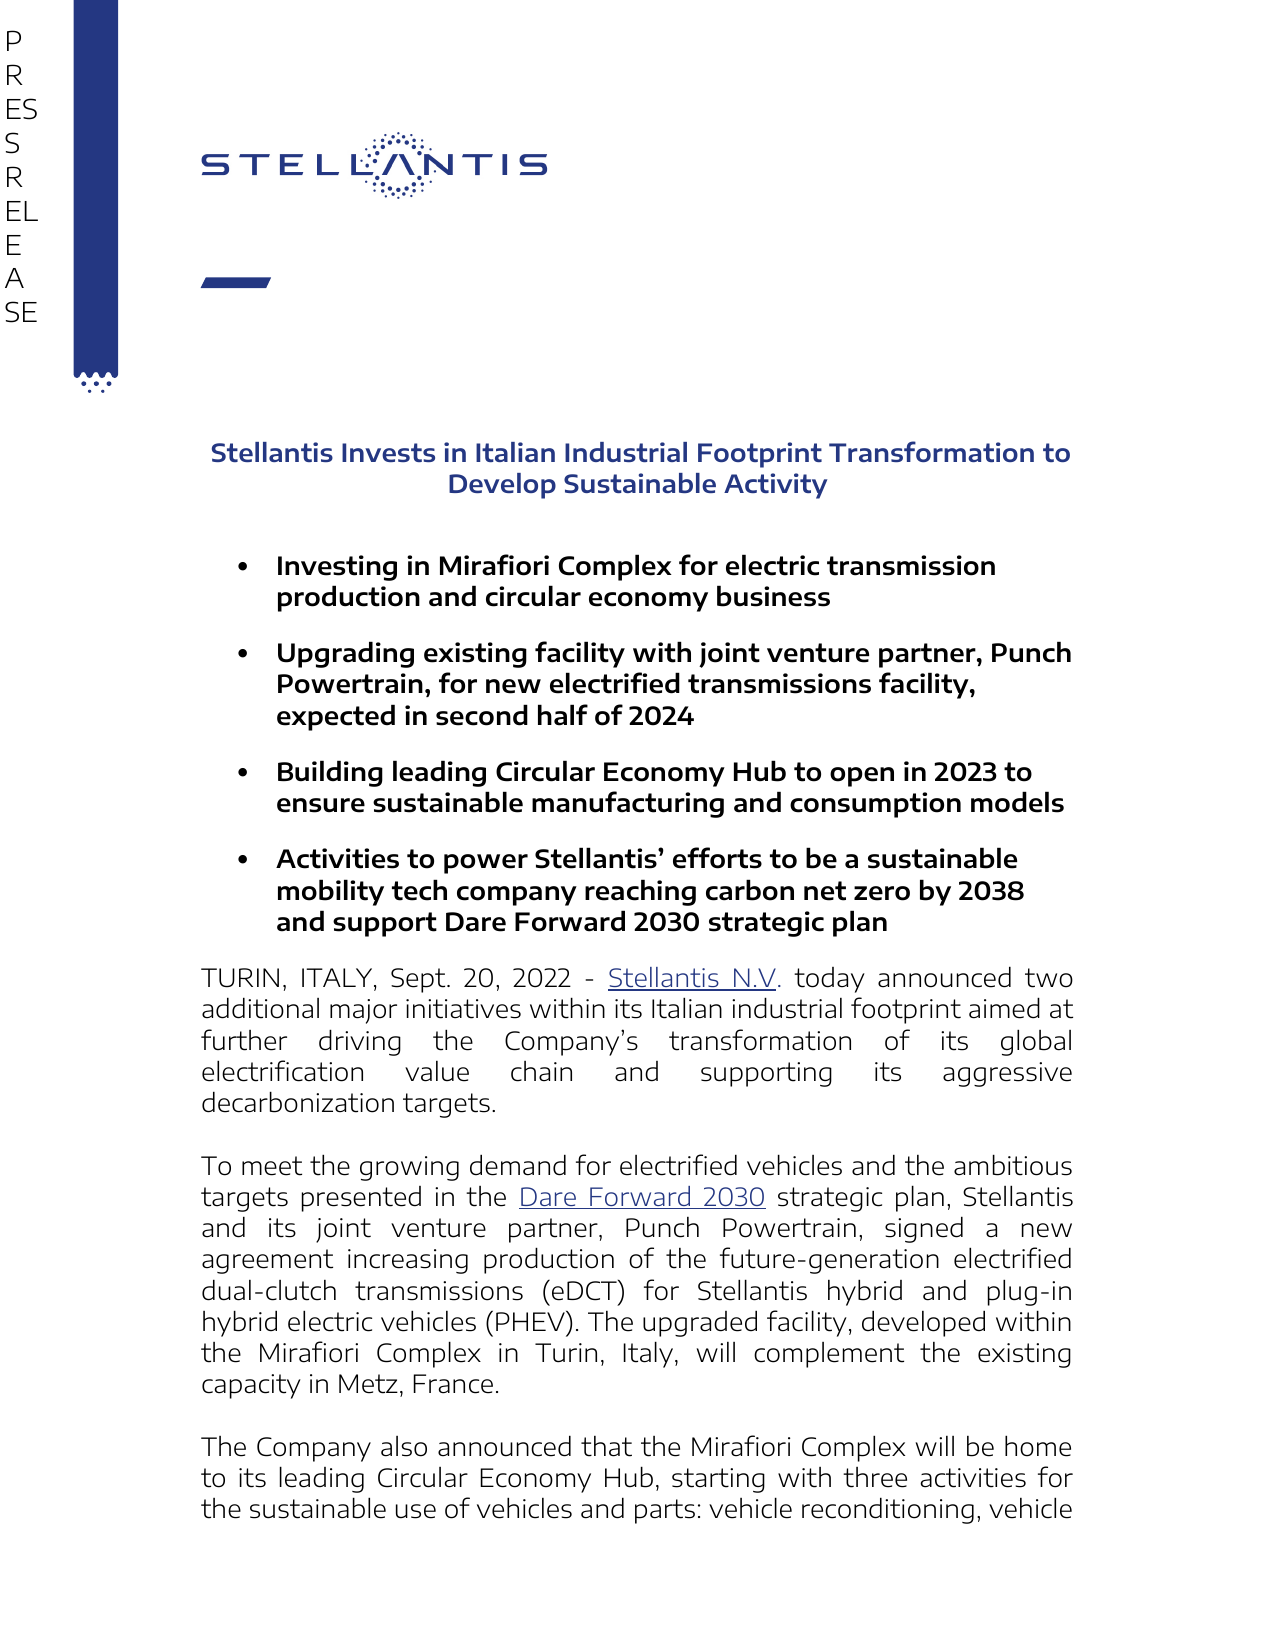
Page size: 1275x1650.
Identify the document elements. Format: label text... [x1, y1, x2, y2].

text Activities to power Stellantis’ efforts to be a sustainable mobility tech company reaching carbon net zero by 2038 and support Dare Forward 2030 strategic plan [238, 843, 1074, 937]
text Building leading Circular Economy Hub to open in 2023 to ensure sustainable manufacturing and consumption models [238, 756, 1074, 818]
text TURIN, ITALY, Sept. 20, 2022 - Stellantis N.V. today announced two additional major initiatives within its Italian industrial footprint aimed at further driving the Company’s transformation of its global electrification value chain and supporting its aggressive decarbonization targets. [201, 962, 1074, 1118]
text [201, 1431, 1074, 1524]
picture [200, 106, 581, 225]
text Stellantis Invests in Italian Industrial Footprint Transformation to Develop Sustainable Activity [201, 437, 1074, 499]
text Upgrading existing facility with joint venture partner, Punch Powertrain, for new electrified transmissions facility, expected in second half of 2024 [238, 637, 1074, 731]
text To meet the growing demand for electrified vehicles and the ambitious targets presented in the Dare Forward 2030 strategic plan, Stellantis and its joint venture partner, Punch Powertrain, signed a new agreement increasing production of the future-generation electrified dual-clutch transmissions (eDCT) for Stellantis hybrid and plug-in hybrid electric vehicles (PHEV). The upgraded facility, developed within the Mirafiori Complex in Turin, Italy, will complement the existing capacity in Metz, France. [201, 1149, 1074, 1399]
text Investing in Mirafiori Complex for electric transmission production and circular economy business [238, 549, 1074, 612]
